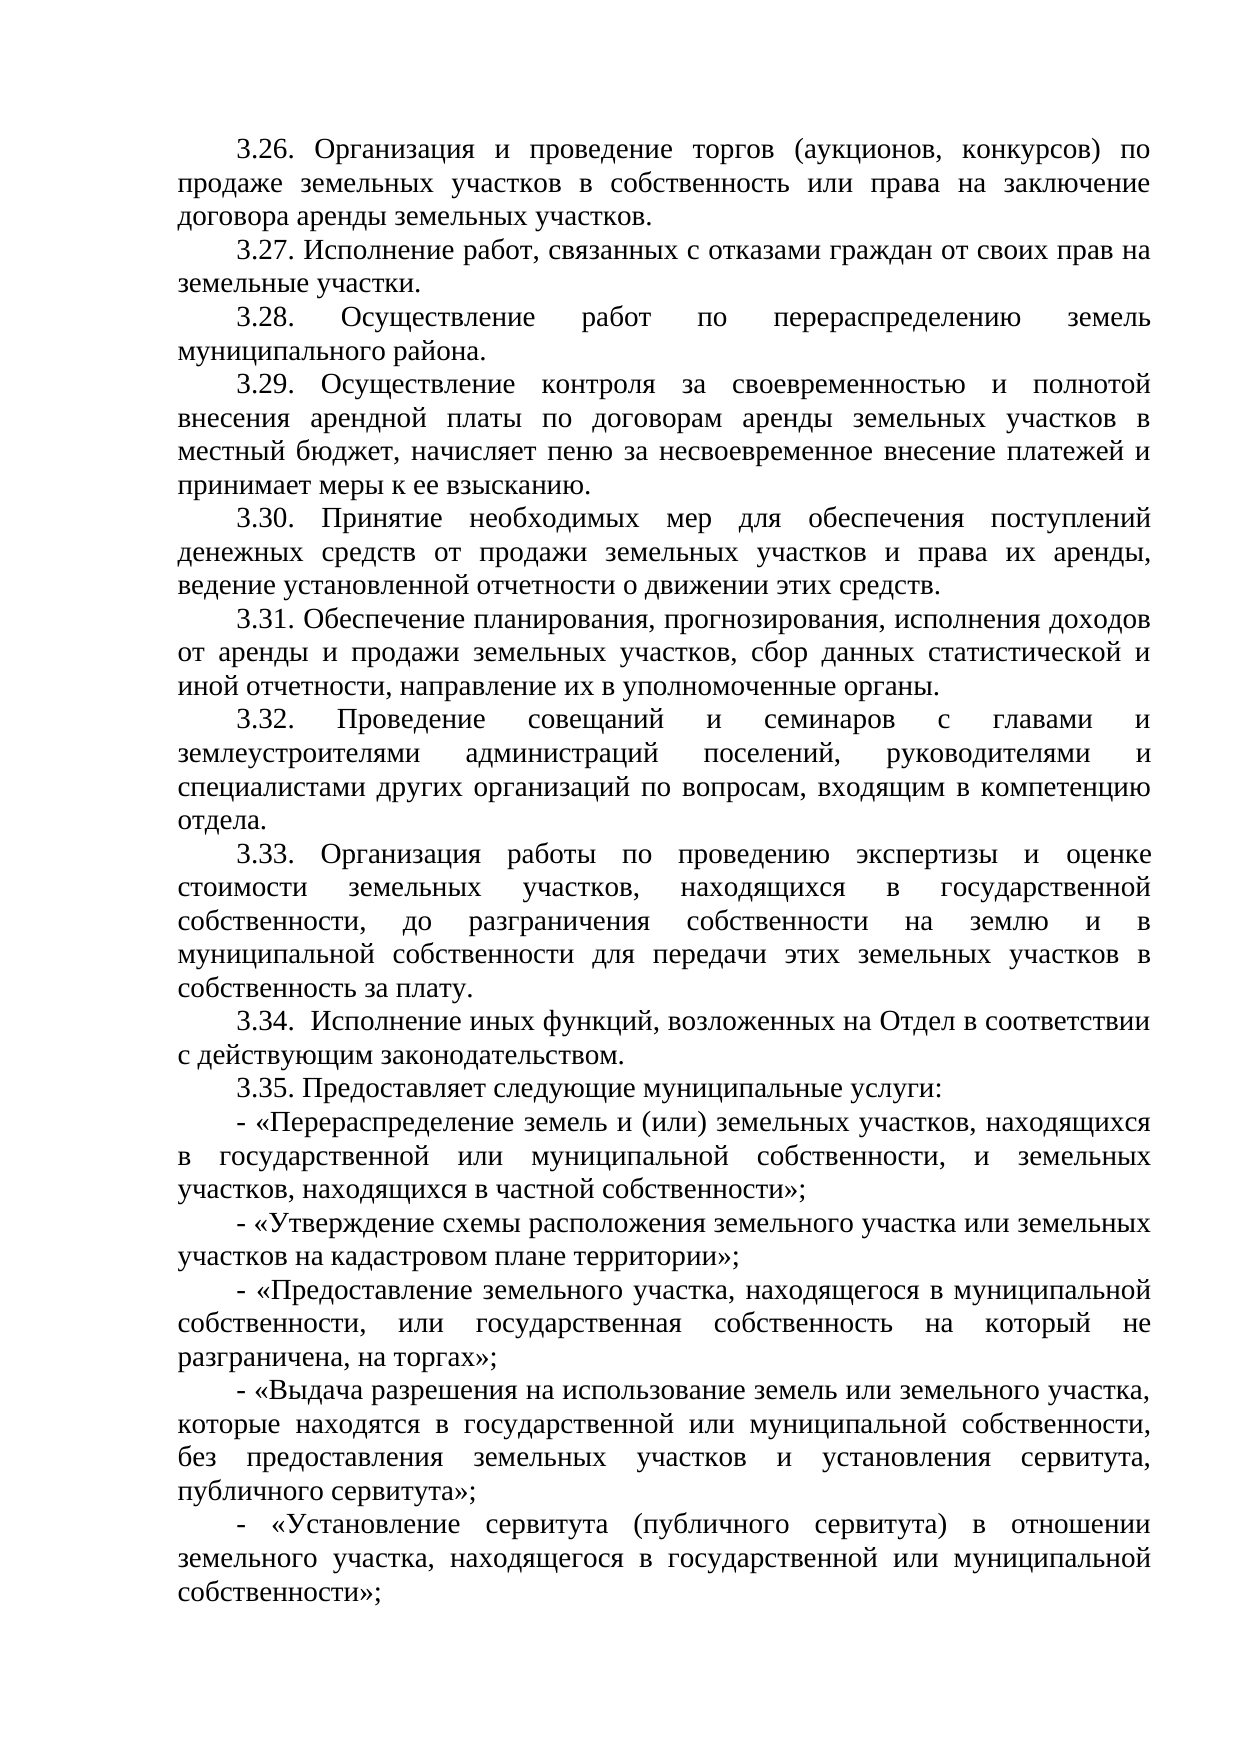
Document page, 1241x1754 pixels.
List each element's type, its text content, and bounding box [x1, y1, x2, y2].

text - «Предоставление земельного участка, находящегося в муниципальной собственности, или государственная собственность на который не разграничена, на торгах»; [177, 1272, 1152, 1372]
text 3.33. Организация работы по проведению экспертизы и оценке стоимости земельных участков, находящихся в государственной собственности, до разграничения собственности на землю и в муниципальной собственности для передачи этих земельных участков в собственность за плату. [177, 836, 1152, 1003]
text - «Установление сервитута (публичного сервитута) в отношении земельного участка, находящегося в государственной или муниципальной собственности»; [177, 1507, 1152, 1607]
text 3.28. Осуществление работ по перераспределению земель муниципального района. [177, 299, 1152, 366]
text - «Выдача разрешения на использование земель или земельного участка, которые находятся в государственной или муниципальной собственности, без предоставления земельных участков и установления сервитута, публичного сервитута»; [177, 1372, 1152, 1507]
text 3.35. Предоставляет следующие муниципальные услуги: [177, 1071, 1152, 1104]
text - «Утверждение схемы расположения земельного участка или земельных участков на кадастровом плане территории»; [177, 1205, 1152, 1272]
text 3.31. Обеспечение планирования, прогнозирования, исполнения доходов от аренды и продажи земельных участков, сбор данных статистической и иной отчетности, направление их в уполномоченные органы. [177, 601, 1152, 702]
text 3.27. Исполнение работ, связанных с отказами граждан от своих прав на земельные участки. [177, 232, 1152, 299]
text 3.26. Организация и проведение торгов (аукционов, конкурсов) по продаже земельных участков в собственность или права на заключение договора аренды земельных участков. [177, 131, 1152, 232]
text 3.34. Исполнение иных функций, возложенных на Отдел в соответствии с действующим законодательством. [177, 1003, 1152, 1071]
text - «Перераспределение земель и (или) земельных участков, находящихся в государственной или муниципальной собственности, и земельных участков, находящихся в частной собственности»; [177, 1104, 1152, 1205]
text 3.29. Осуществление контроля за своевременностью и полнотой внесения арендной платы по договорам аренды земельных участков в местный бюджет, начисляет пеню за несвоевременное внесение платежей и принимает меры к ее взысканию. [177, 366, 1152, 500]
text 3.32. Проведение совещаний и семинаров с главами и землеустроителями администраций поселений, руководителями и специалистами других организаций по вопросам, входящим в компетенцию отдела. [177, 702, 1152, 836]
text 3.30. Принятие необходимых мер для обеспечения поступлений денежных средств от продажи земельных участков и права их аренды, ведение установленной отчетности о движении этих средств. [177, 500, 1152, 601]
